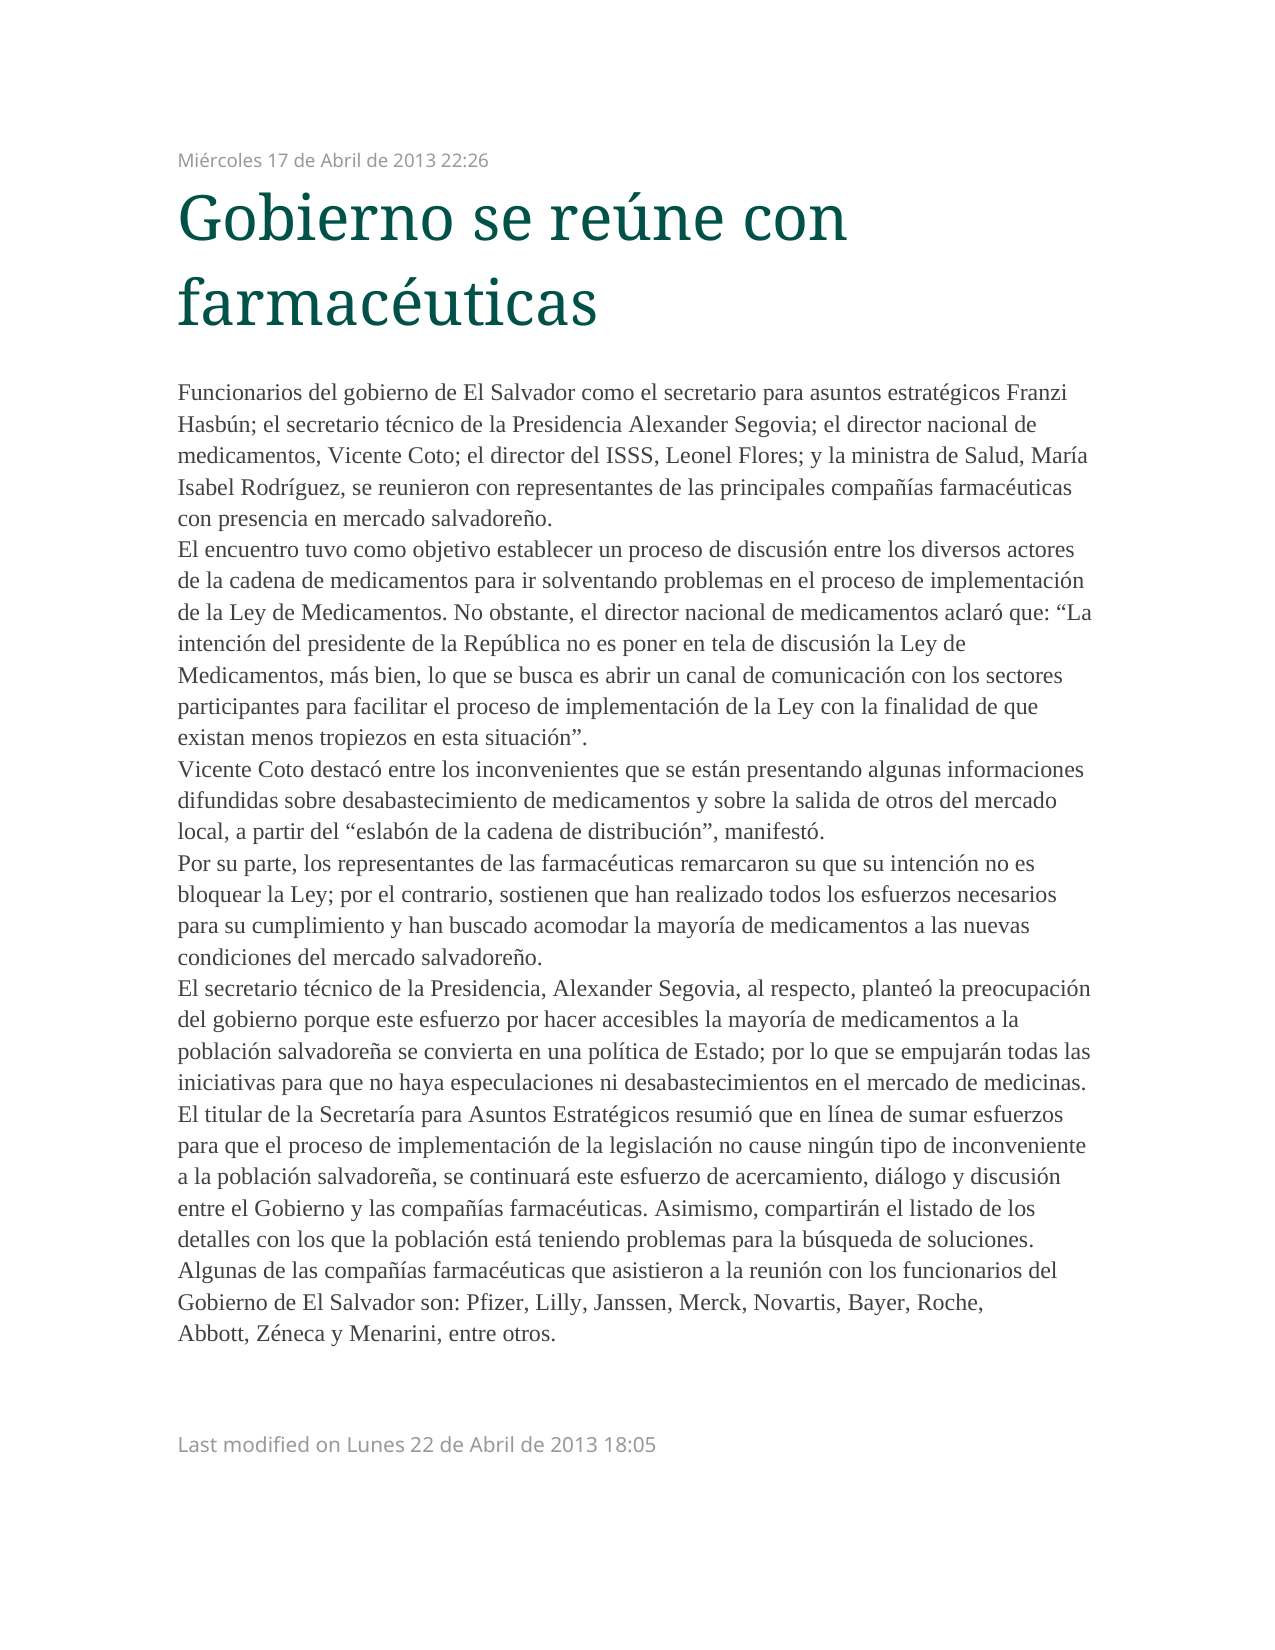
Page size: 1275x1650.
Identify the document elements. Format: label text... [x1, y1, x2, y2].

text Vicente Coto destacó entre los inconvenientes que se están presentando algunas informaciones difundidas sobre desabastecimiento de medicamentos y sobre la salida de otros del mercado local, a partir del “eslabón de la cadena de distribución”, manifestó. [177, 751, 1098, 845]
text Funcionarios del gobierno de El Salvador como el secretario para asuntos estratégicos Franzi Hasbún; el secretario técnico de la Presidencia Alexander Segovia; el director nacional de medicamentos, Vicente Coto; el director del ISSS, Leonel Flores; y la ministra de Salud, María Isabel Rodríguez, se reunieron con representantes de las principales compañías farmacéuticas con presencia en mercado salvadoreño. [177, 375, 1098, 531]
text Gobierno se reúne con farmacéuticas [177, 173, 1098, 343]
text El encuentro tuvo como objetivo establecer un proceso de discusión entre los diversos actores de la cadena de medicamentos para ir solventando problemas en el proceso de implementación de la Ley de Medicamentos. No obstante, el director nacional de medicamentos aclaró que: “La intención del presidente de la República no es poner en tela de discusión la Ley de Medicamentos, más bien, lo que se busca es abrir un canal de comunicación con los sectores participantes para facilitar el proceso de implementación de la Ley con la finalidad de que existan menos tropiezos en esta situación”. [177, 531, 1098, 751]
text Miércoles 17 de Abril de 2013 22:26 [177, 148, 1098, 173]
text El secretario técnico de la Presidencia, Alexander Segovia, al respecto, planteó la preocupación del gobierno porque este esfuerzo por hacer accesibles la mayoría de medicamentos a la población salvadoreña se convierta en una política de Estado; por lo que se empujarán todas las iniciativas para que no haya especulaciones ni desabastecimientos en el mercado de medicinas. [177, 970, 1098, 1096]
text El titular de la Secretaría para Asuntos Estratégicos resumió que en línea de sumar esfuerzos para que el proceso de implementación de la legislación no cause ningún tipo de inconveniente a la población salvadoreña, se continuará este esfuerzo de acercamiento, diálogo y discusión entre el Gobierno y las compañías farmacéuticas. Asimismo, compartirán el listado de los detalles con los que la población está teniendo problemas para la búsqueda de soluciones. [177, 1096, 1098, 1253]
text Last modified on Lunes 22 de Abril de 2013 18:05 [177, 1430, 1098, 1459]
text Algunas de las compañías farmacéuticas que asistieron a la reunión con los funcionarios del Gobierno de El Salvador son: Pfizer, Lilly, Janssen, Merck, Novartis, Bayer, Roche, Abbott, Zéneca y Menarini, entre otros. [177, 1253, 1098, 1347]
text Por su parte, los representantes de las farmacéuticas remarcaron su que su intención no es bloquear la Ley; por el contrario, sostienen que han realizado todos los esfuerzos necesarios para su cumplimiento y han buscado acomodar la mayoría de medicamentos a las nuevas condiciones del mercado salvadoreño. [177, 845, 1098, 970]
